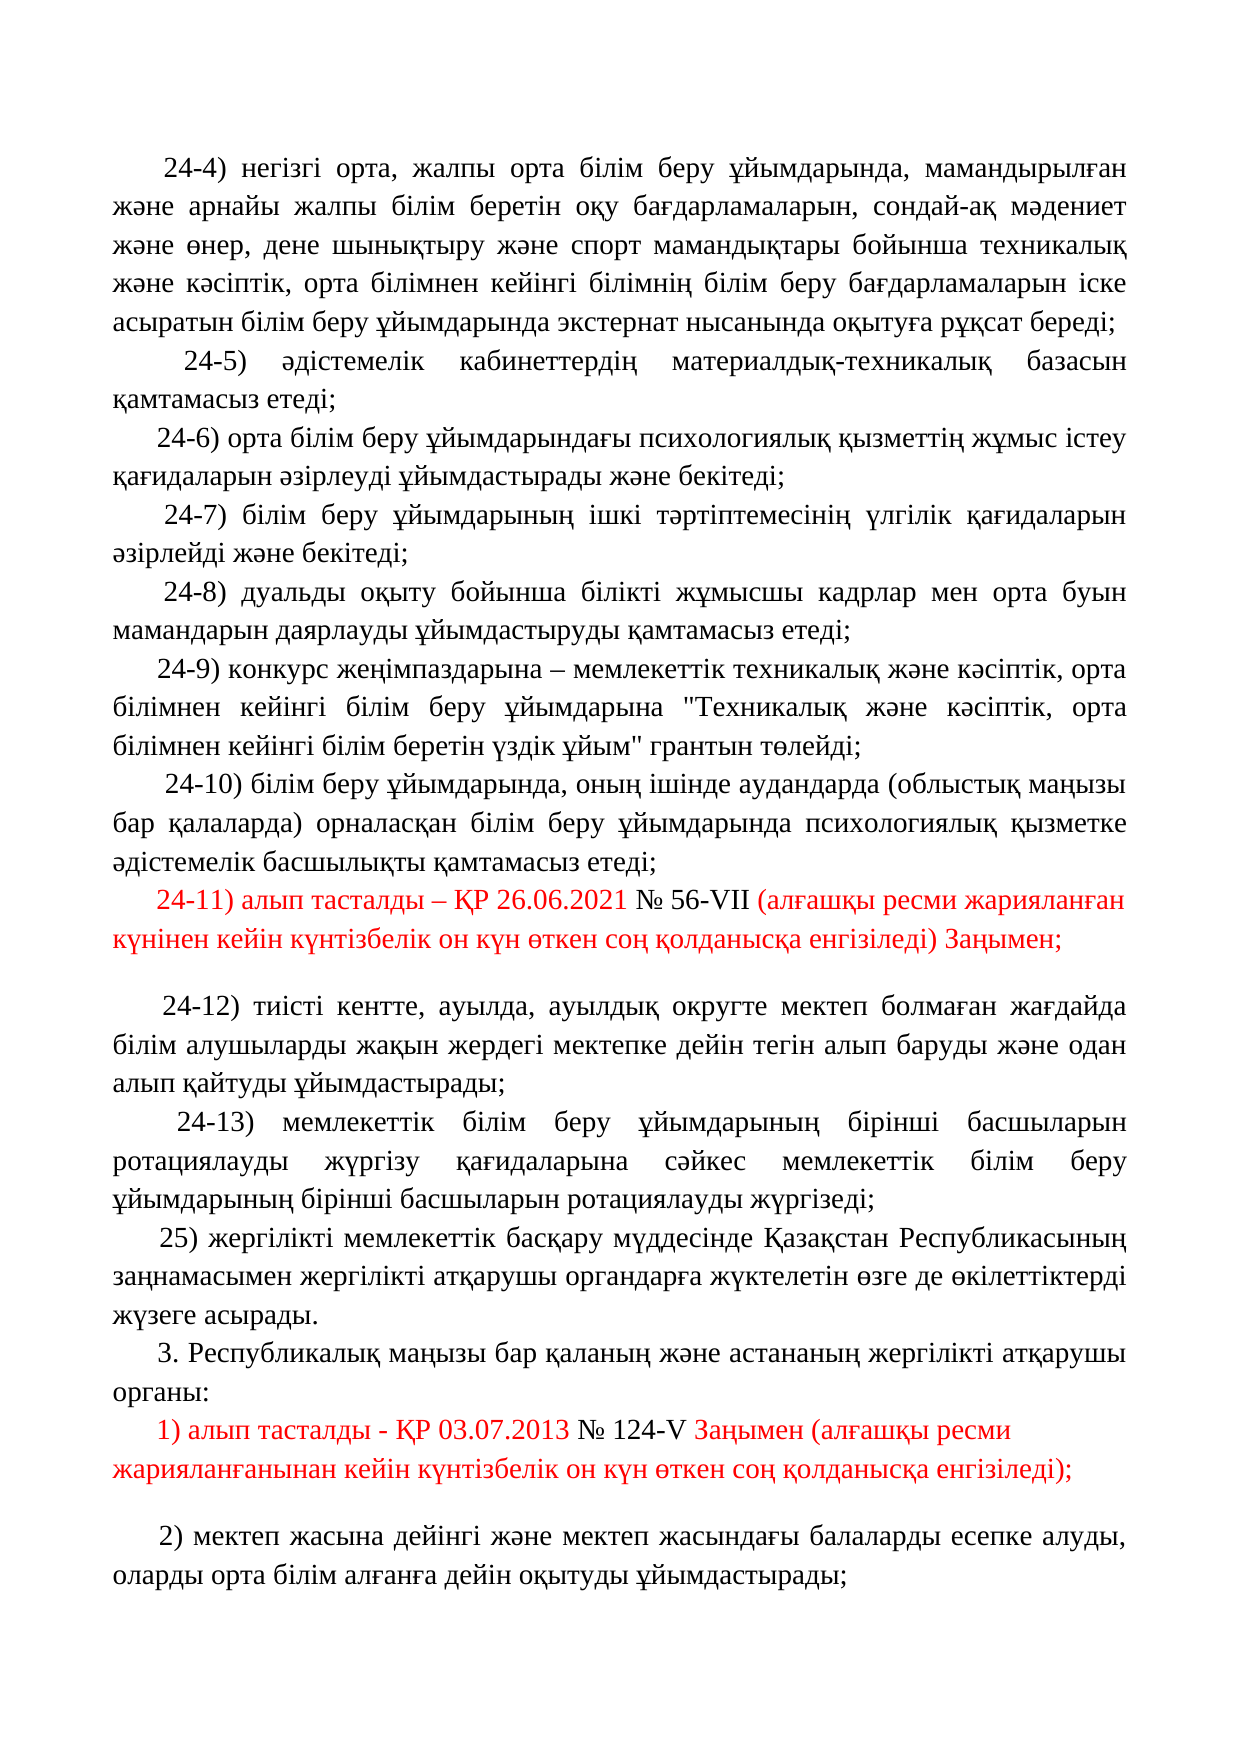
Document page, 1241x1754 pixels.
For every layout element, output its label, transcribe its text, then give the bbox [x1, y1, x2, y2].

text 24-13) мемлекеттік білім беру ұйымдарының бірінші басшыларын ротациялауды жүргізу қағидаларына сәйкес мемлекеттік білім беру ұйымдарының бірінші басшыларын ротациялауды жүргізеді; [112, 1104, 1128, 1215]
text 24-6) орта білім беру ұйымдарындағы психологиялық қызметтің жұмыс істеу қағидаларын әзірлеуді ұйымдастырады және бекітеді; [112, 420, 1128, 492]
text 24-4) негізгі орта, жалпы орта білім беру ұйымдарында, мамандырылған және арнайы жалпы білім беретін оқу бағдарламаларын, сондай-ақ мәдениет және өнер, дене шынықтыру және спорт мамандықтары бойынша техникалық және кәсіптік, орта білімнен кейінгі білімнің білім беру бағдарламаларын іске асыратын білім беру ұйымдарында экстернат нысанында оқытуға рұқсат береді; [112, 150, 1128, 338]
text 24-8) дуальды оқыту бойынша білікті жұмысшы кадрлар мен орта буын мамандарын даярлауды ұйымдастыруды қамтамасыз етеді; [112, 574, 1128, 646]
text 24-9) конкурс жеңімпаздарына – мемлекеттік техникалық және кәсіптік, орта білімнен кейінгі білім беру ұйымдарына "Техникалық және кәсіптік, орта бiлiмнен кейінгі білім беретін үздiк ұйым" грантын төлейді; [112, 651, 1128, 762]
text 24-11) алып тасталды – ҚР 26.06.2021 № 56-VII (алғашқы ресми жарияланған күнінен кейін күнтізбелік он күн өткен соң қолданысқа енгізіледі) Заңымен; [112, 882, 1128, 984]
text 24-7) білім беру ұйымдарының ішкі тәртіптемесінің үлгілік қағидаларын әзірлейді және бекітеді; [112, 497, 1128, 569]
text 3. Республикалық маңызы бар қаланың және астананың жергілікті атқарушы органы: [112, 1335, 1128, 1407]
text 24-5) әдістемелік кабинеттердің материалдық-техникалық базасын қамтамасыз етеді; [112, 343, 1128, 415]
text 24-12) тиісті кентте, ауылда, ауылдық округте мектеп болмаған жағдайда білім алушыларды жақын жердегі мектепке дейін тегін алып баруды және одан алып қайтуды ұйымдастырады; [112, 988, 1128, 1099]
text 24-10) білім беру ұйымдарында, оның ішінде аудандарда (облыстық маңызы бар қалаларда) орналасқан білім беру ұйымдарында психологиялық қызметке әдістемелік басшылықты қамтамасыз етеді; [112, 767, 1128, 877]
text 1) алып тасталды - ҚР 03.07.2013 № 124-V Заңымен (алғашқы ресми жарияланғанынан кейін күнтізбелік он күн өткен соң қолданысқа енгізіледі); [112, 1412, 1128, 1515]
text 25) жергілікті мемлекеттік басқару мүддесінде Қазақстан Республикасының заңнамасымен жергілікті атқарушы органдарға жүктелетін өзге де өкілеттіктерді жүзеге асырады. [112, 1220, 1128, 1330]
text 2) мектеп жасына дейінгі және мектеп жасындағы балаларды есепке алуды, оларды орта білім алғанға дейін оқытуды ұйымдастырады; [112, 1518, 1128, 1591]
